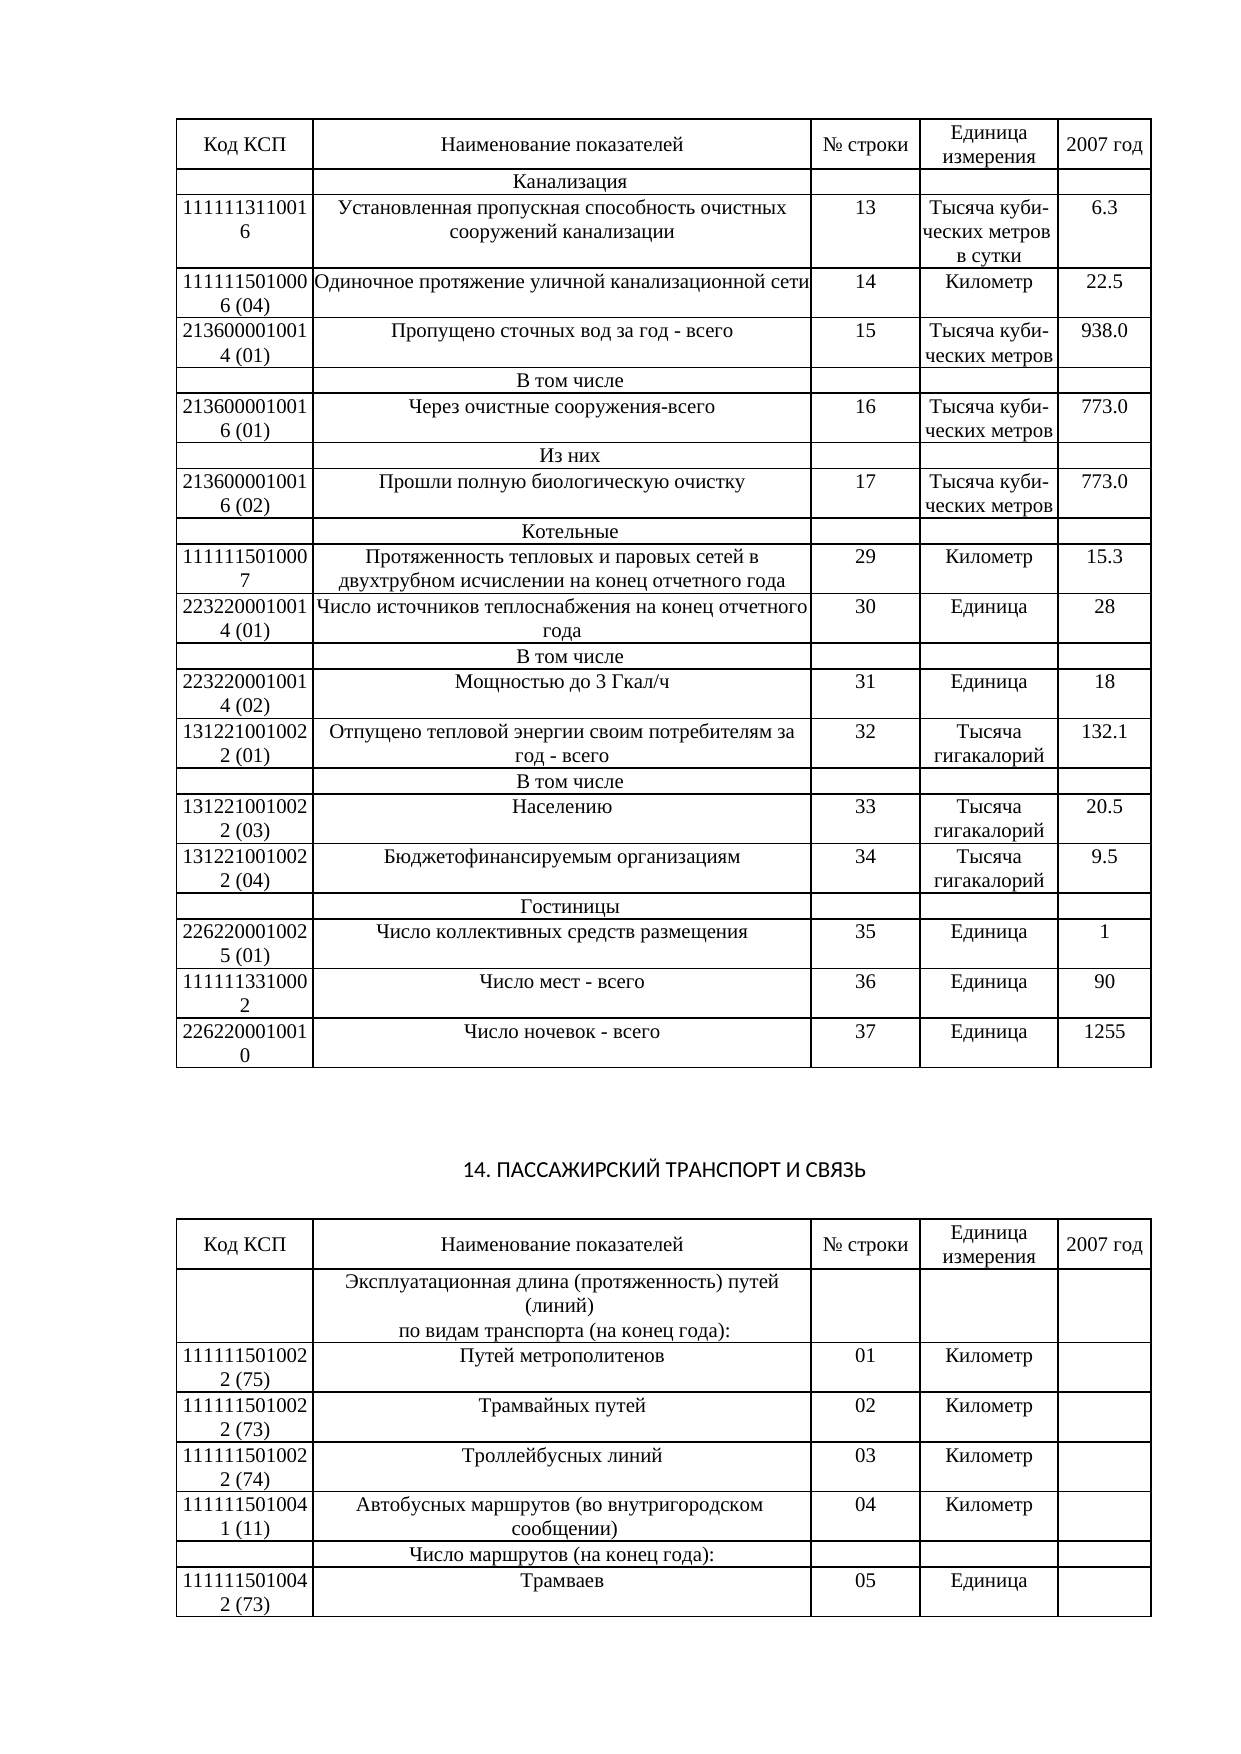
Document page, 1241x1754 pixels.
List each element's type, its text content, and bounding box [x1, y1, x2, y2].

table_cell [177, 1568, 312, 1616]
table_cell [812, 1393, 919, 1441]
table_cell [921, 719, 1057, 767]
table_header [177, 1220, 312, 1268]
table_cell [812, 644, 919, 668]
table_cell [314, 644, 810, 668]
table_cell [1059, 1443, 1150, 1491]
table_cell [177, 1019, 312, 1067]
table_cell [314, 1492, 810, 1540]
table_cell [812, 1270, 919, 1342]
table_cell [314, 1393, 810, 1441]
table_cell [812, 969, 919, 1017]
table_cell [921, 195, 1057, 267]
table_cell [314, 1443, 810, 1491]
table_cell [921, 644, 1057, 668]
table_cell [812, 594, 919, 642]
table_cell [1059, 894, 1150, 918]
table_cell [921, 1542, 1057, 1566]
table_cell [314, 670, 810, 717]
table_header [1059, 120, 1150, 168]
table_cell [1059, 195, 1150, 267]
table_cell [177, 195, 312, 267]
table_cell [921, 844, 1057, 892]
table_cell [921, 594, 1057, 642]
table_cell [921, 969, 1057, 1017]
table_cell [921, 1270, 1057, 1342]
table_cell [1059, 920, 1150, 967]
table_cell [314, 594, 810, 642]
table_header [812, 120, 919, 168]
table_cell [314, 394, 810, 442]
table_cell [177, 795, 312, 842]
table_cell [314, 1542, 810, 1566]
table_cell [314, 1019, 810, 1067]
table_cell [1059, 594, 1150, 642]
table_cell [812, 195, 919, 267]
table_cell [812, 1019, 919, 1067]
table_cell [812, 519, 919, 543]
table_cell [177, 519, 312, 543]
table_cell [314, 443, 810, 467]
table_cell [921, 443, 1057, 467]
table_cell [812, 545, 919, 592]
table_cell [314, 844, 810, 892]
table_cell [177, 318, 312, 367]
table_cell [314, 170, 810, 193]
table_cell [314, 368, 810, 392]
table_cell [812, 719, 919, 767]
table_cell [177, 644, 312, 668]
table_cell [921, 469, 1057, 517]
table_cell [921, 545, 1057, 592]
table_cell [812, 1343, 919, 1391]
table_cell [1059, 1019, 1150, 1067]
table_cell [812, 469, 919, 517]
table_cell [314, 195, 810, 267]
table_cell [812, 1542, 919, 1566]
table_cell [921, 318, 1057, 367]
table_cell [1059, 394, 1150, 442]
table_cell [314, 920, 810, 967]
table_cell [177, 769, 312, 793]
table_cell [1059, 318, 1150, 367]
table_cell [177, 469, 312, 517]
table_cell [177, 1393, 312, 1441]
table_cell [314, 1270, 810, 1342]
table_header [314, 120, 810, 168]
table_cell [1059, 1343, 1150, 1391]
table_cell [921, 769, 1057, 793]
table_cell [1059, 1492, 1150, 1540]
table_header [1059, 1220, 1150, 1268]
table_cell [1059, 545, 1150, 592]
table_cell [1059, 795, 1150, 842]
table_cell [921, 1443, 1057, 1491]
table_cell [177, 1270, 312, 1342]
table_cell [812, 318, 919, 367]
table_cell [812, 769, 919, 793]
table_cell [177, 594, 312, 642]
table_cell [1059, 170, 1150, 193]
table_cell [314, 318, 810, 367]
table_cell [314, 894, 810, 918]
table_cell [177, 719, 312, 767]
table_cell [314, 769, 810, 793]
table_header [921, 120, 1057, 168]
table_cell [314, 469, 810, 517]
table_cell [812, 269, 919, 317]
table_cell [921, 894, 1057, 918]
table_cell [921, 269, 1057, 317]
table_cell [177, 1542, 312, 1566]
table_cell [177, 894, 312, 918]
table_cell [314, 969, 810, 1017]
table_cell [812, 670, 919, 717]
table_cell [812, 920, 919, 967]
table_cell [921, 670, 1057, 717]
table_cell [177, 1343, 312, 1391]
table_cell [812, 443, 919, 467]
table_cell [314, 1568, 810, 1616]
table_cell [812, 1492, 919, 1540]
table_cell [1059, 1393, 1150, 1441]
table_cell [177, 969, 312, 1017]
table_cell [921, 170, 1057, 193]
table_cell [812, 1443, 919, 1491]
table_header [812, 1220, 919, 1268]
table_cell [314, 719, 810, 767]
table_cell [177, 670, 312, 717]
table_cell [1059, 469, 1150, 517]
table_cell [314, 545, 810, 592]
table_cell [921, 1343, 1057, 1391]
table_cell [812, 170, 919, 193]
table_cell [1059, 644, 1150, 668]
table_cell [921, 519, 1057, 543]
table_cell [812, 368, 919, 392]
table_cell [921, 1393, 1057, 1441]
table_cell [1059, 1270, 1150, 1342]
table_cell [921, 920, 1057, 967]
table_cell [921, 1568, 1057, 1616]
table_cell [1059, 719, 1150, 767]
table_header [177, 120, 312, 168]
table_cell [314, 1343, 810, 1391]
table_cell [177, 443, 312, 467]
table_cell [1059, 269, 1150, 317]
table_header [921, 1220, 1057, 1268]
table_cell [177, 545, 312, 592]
text 14. ПАССАЖИРСКИЙ ТРАНСПОРТ И СВЯЗЬ [177, 1155, 1152, 1183]
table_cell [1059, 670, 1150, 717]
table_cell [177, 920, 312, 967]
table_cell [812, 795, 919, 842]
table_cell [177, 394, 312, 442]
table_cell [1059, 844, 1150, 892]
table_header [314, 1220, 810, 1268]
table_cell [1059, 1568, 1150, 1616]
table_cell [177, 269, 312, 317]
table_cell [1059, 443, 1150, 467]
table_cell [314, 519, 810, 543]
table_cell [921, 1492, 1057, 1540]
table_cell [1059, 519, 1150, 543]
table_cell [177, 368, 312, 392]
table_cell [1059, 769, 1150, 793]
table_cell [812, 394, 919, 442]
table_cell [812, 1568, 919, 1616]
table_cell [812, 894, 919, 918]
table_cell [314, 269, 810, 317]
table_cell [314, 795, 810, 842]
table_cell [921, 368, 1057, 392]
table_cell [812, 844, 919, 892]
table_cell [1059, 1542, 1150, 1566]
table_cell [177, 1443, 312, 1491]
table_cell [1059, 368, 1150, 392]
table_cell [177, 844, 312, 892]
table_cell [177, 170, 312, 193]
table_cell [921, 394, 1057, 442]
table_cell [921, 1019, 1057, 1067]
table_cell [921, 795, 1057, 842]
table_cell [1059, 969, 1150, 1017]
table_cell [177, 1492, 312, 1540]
